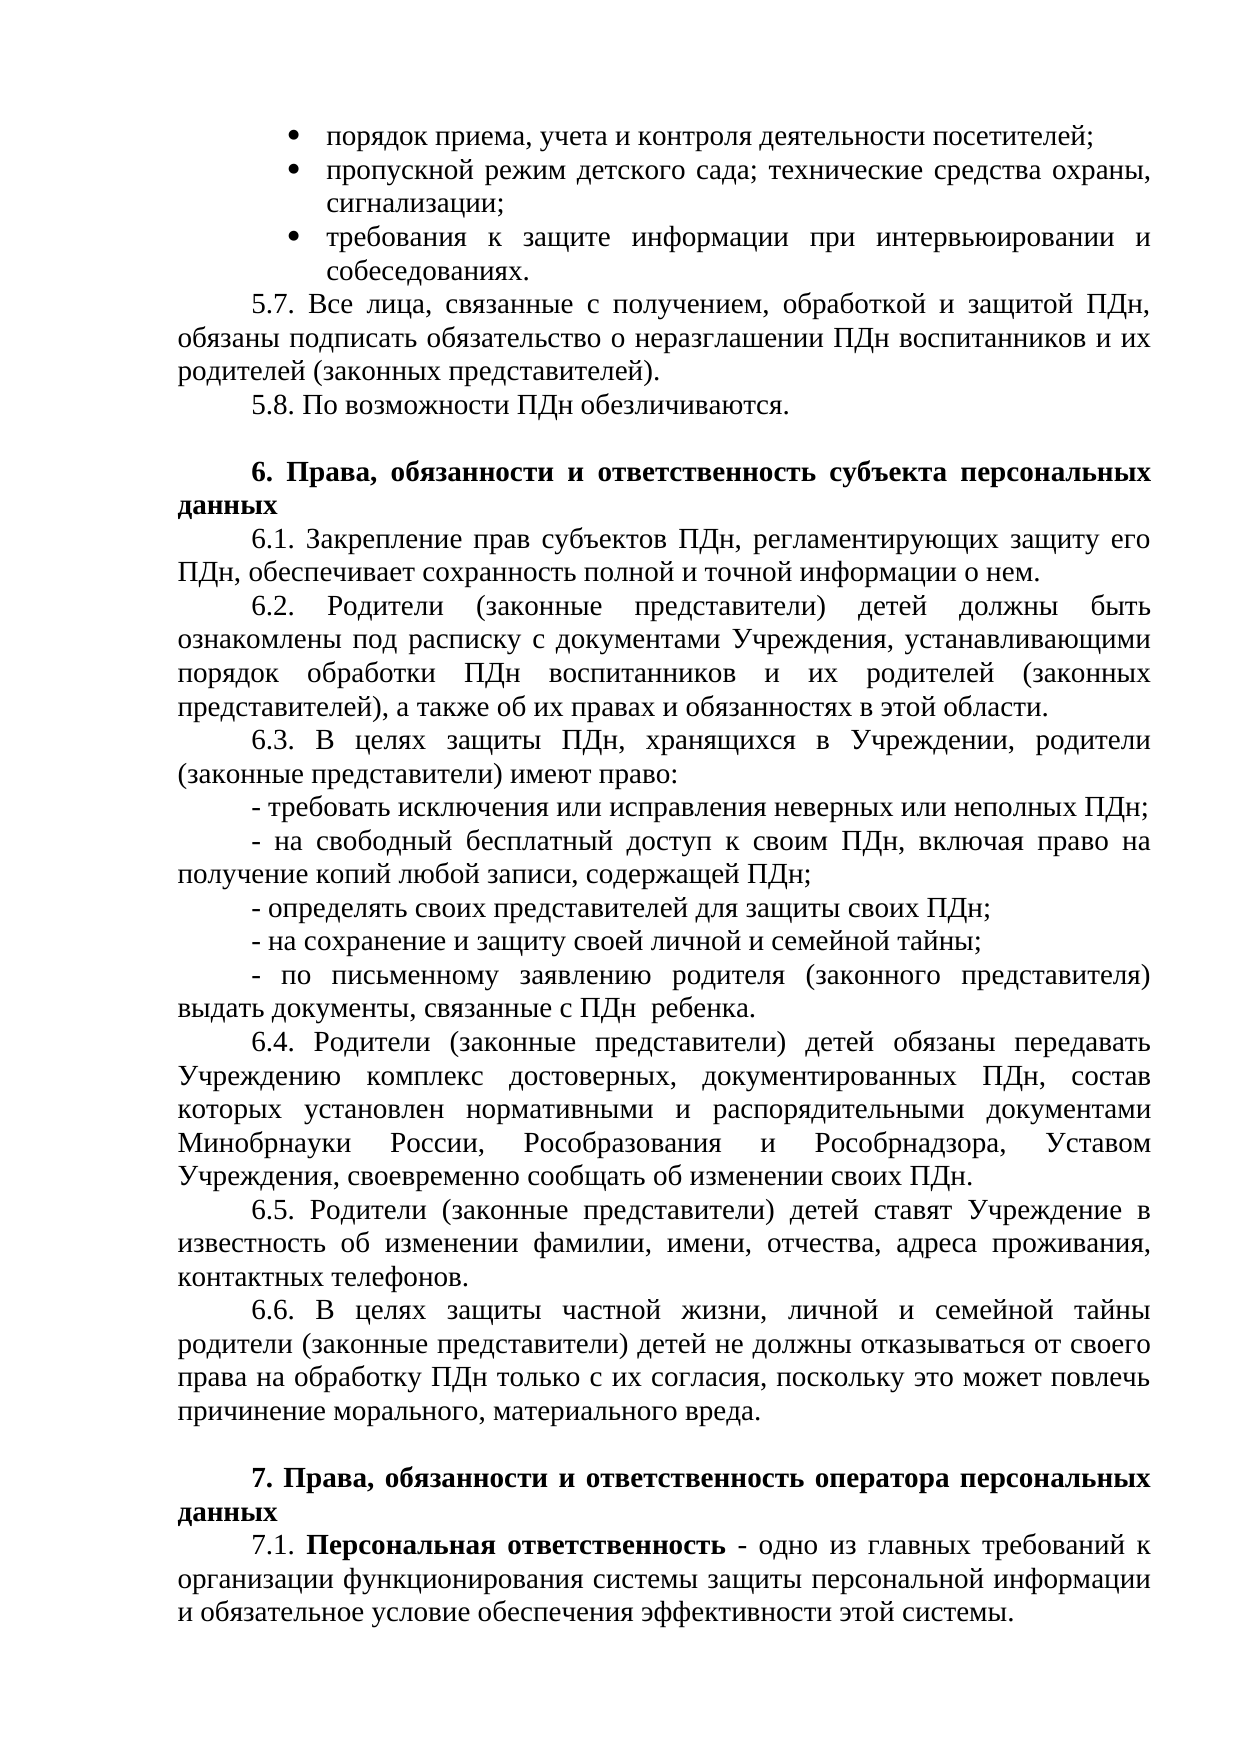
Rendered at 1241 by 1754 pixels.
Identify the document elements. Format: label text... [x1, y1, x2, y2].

text 6.2. Родители (законные представители) детей должны быть ознакомлены под расписку с документами Учреждения, устанавливающими порядок обработки ПДн воспитанников и их родителей (законных представителей), а также об их правах и обязанностях в этой области. [177, 588, 1152, 722]
text 7. Права, обязанности и ответственность оператора персональных данных [177, 1460, 1152, 1527]
text 6.1. Закрепление прав субъектов ПДн, регламентирующих защиту его ПДн, обеспечивает сохранность полной и точной информации о нем. [177, 521, 1152, 588]
text 6.3. В целях защиты ПДн, хранящихся в Учреждении, родители (законные представители) имеют право: [177, 722, 1152, 789]
text 6.5. Родители (законные представители) детей ставят Учреждение в известность об изменении фамилии, имени, отчества, адреса проживания, контактных телефонов. [177, 1192, 1152, 1292]
text - на сохранение и защиту своей личной и семейной тайны; [177, 923, 1152, 957]
text 6.6. В целях защиты частной жизни, личной и семейной тайны родители (законные представители) детей не должны отказываться от своего права на обработку ПДн только с их согласия, поскольку это может повлечь причинение морального, материального вреда. [177, 1292, 1152, 1427]
text - определять своих представителей для защиты своих ПДн; [177, 890, 1152, 923]
text - на свободный бесплатный доступ к своим ПДн, включая право на получение копий любой записи, содержащей ПДн; [177, 823, 1152, 890]
list требования к защите информации при интервьюировании и собеседованиях. [288, 219, 1152, 286]
text 5.7. Все лица, связанные с получением, обработкой и защитой ПДн, обязаны подписать обязательство о неразглашении ПДн воспитанников и их родителей (законных представителей). [177, 286, 1152, 387]
list пропускной режим детского сада; технические средства охраны, сигнализации; [288, 152, 1152, 219]
text 6.4. Родители (законные представители) детей обязаны передавать Учреждению комплекс достоверных, документированных ПДн, состав которых установлен нормативными и распорядительными документами Минобрнауки России, Рособразования и Рособрнадзора, Уставом Учреждения, своевременно сообщать об изменении своих ПДн. [177, 1024, 1152, 1192]
text - требовать исключения или исправления неверных или неполных ПДн; [177, 789, 1152, 823]
text - по письменному заявлению родителя (законного представителя) выдать документы, связанные с ПДн ребенка. [177, 957, 1152, 1024]
text 6. Права, обязанности и ответственность субъекта персональных данных [177, 454, 1152, 521]
text 7.1. Персональная ответственность - одно из главных требований к организации функционирования системы защиты персональной информации и обязательное условие обеспечения эффективности этой системы. [177, 1527, 1152, 1628]
list порядок приема, учета и контроля деятельности посетителей; [288, 118, 1152, 152]
text 5.8. По возможности ПДн обезличиваются. [177, 387, 1152, 420]
